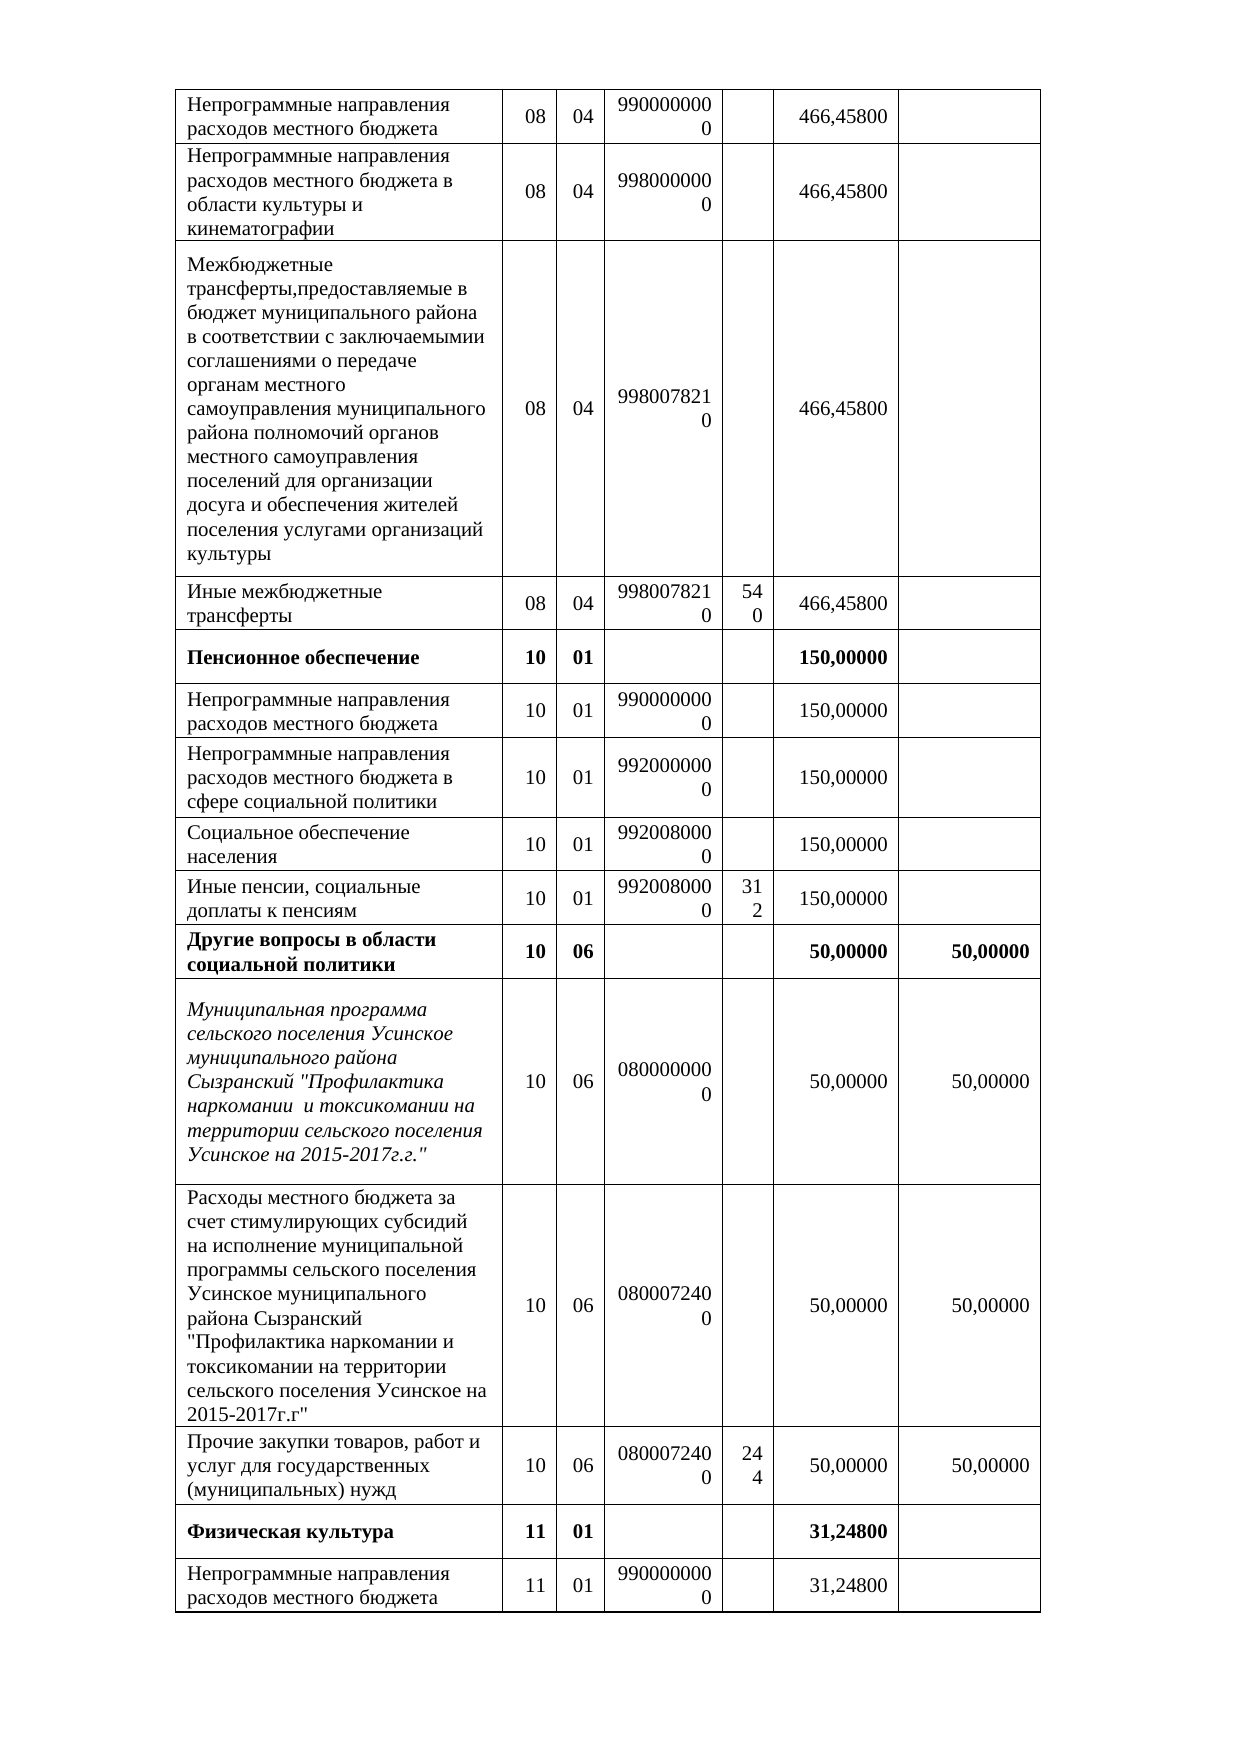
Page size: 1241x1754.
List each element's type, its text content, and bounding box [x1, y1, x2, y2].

table_cell 50,00000 [899, 979, 1040, 1184]
table_cell 10 [503, 684, 556, 737]
table_cell 466,45800 [774, 577, 898, 629]
table_cell 466,45800 [774, 241, 898, 576]
table_cell 50,00000 [774, 925, 898, 978]
table_cell Непрограммные направления расходов местного бюджета [176, 1559, 502, 1611]
table_cell 04 [557, 241, 604, 576]
table_cell 9980078210 [605, 241, 722, 576]
table_cell 10 [503, 1185, 556, 1426]
table_cell [899, 144, 1040, 240]
table_cell 04 [557, 144, 604, 240]
table_cell 08 [503, 144, 556, 240]
table_cell 9900000000 [605, 90, 722, 142]
table_cell [899, 630, 1040, 683]
table_cell Иные пенсии, социальные доплаты к пенсиям [176, 871, 502, 924]
table_cell 466,45800 [774, 90, 898, 142]
table_cell [723, 630, 773, 683]
table_cell 04 [557, 90, 604, 142]
table_cell 50,00000 [899, 1427, 1040, 1504]
table_cell 50,00000 [899, 1185, 1040, 1426]
table_cell 9920080000 [605, 818, 722, 870]
table_cell 11 [503, 1505, 556, 1558]
table_cell Расходы местного бюджета за счет стимулирующих субсидий на исполнение муниципальной программы сельского поселения Усинское муниципального района Сызранский "Профилактика наркомании и токсикомании на территории сельского поселения Усинское на 2015-2017г.г" [176, 1185, 502, 1426]
table_cell 01 [557, 871, 604, 924]
table_cell [723, 818, 773, 870]
table_cell 10 [503, 818, 556, 870]
table_cell 10 [503, 630, 556, 683]
table_cell Муниципальная программа сельского поселения Усинское муниципального района Сызранский "Профилактика наркомании и токсикомании на территории сельского поселения Усинское на 2015-2017г.г." [176, 979, 502, 1184]
table_cell [899, 90, 1040, 142]
table_cell [605, 1505, 722, 1558]
table_cell 06 [557, 925, 604, 978]
table_cell Пенсионное обеспечение [176, 630, 502, 683]
table_cell 466,45800 [774, 144, 898, 240]
table_cell [899, 818, 1040, 870]
table_cell Непрограммные направления расходов местного бюджета в области культуры и кинематографии [176, 144, 502, 240]
table_cell [899, 1559, 1040, 1611]
table_cell 9900000000 [605, 1559, 722, 1611]
table_cell 08 [503, 241, 556, 576]
table_cell 06 [557, 1427, 604, 1504]
table_cell 06 [557, 1185, 604, 1426]
table_cell 244 [723, 1427, 773, 1504]
table_cell 06 [557, 979, 604, 1184]
table_cell 50,00000 [774, 979, 898, 1184]
table_cell [723, 241, 773, 576]
table_cell 150,00000 [774, 818, 898, 870]
table_cell 10 [503, 925, 556, 978]
table_cell Физическая культура [176, 1505, 502, 1558]
table_cell [899, 738, 1040, 817]
table_cell 0800000000 [605, 979, 722, 1184]
table_cell [723, 144, 773, 240]
table_cell 50,00000 [774, 1185, 898, 1426]
table_cell [899, 1505, 1040, 1558]
table_cell 10 [503, 738, 556, 817]
table_cell [605, 925, 722, 978]
table_cell [723, 979, 773, 1184]
table_cell 150,00000 [774, 738, 898, 817]
table_cell [899, 684, 1040, 737]
table_cell 50,00000 [899, 925, 1040, 978]
table_cell 01 [557, 684, 604, 737]
table_cell 150,00000 [774, 871, 898, 924]
table_cell 10 [503, 979, 556, 1184]
table_cell 9980078210 [605, 577, 722, 629]
table_cell [723, 925, 773, 978]
table_cell [723, 738, 773, 817]
table_cell Непрограммные направления расходов местного бюджета в сфере социальной политики [176, 738, 502, 817]
table_cell [899, 871, 1040, 924]
table_cell 08 [503, 90, 556, 142]
table_cell 9920080000 [605, 871, 722, 924]
table_cell 10 [503, 871, 556, 924]
table_cell 01 [557, 818, 604, 870]
table_cell 540 [723, 577, 773, 629]
table_cell 01 [557, 630, 604, 683]
table_cell 9900000000 [605, 684, 722, 737]
table_cell 0800072400 [605, 1185, 722, 1426]
table_cell [605, 630, 722, 683]
table_cell Непрограммные направления расходов местного бюджета [176, 684, 502, 737]
table_cell 0800072400 [605, 1427, 722, 1504]
table_cell [723, 1559, 773, 1611]
table_cell 31,24800 [774, 1559, 898, 1611]
table_cell [723, 1185, 773, 1426]
table_cell 01 [557, 738, 604, 817]
table_cell 150,00000 [774, 630, 898, 683]
table_cell 150,00000 [774, 684, 898, 737]
table_cell 01 [557, 1505, 604, 1558]
table_cell Другие вопросы в области социальной политики [176, 925, 502, 978]
table_cell 9920000000 [605, 738, 722, 817]
table_cell 11 [503, 1559, 556, 1611]
table_cell 01 [557, 1559, 604, 1611]
table_cell 9980000000 [605, 144, 722, 240]
table_cell 10 [503, 1427, 556, 1504]
table_cell Иные межбюджетные трансферты [176, 577, 502, 629]
table_cell 04 [557, 577, 604, 629]
table_cell 312 [723, 871, 773, 924]
table_cell Социальное обеспечение населения [176, 818, 502, 870]
table_cell [899, 577, 1040, 629]
table_cell [899, 241, 1040, 576]
table_cell Прочие закупки товаров, работ и услуг для государственных (муниципальных) нужд [176, 1427, 502, 1504]
table_cell 31,24800 [774, 1505, 898, 1558]
table_cell [723, 1505, 773, 1558]
table_cell [723, 684, 773, 737]
table_cell [723, 90, 773, 142]
table_cell 50,00000 [774, 1427, 898, 1504]
table_cell 08 [503, 577, 556, 629]
table_cell Непрограммные направления расходов местного бюджета [176, 90, 502, 142]
